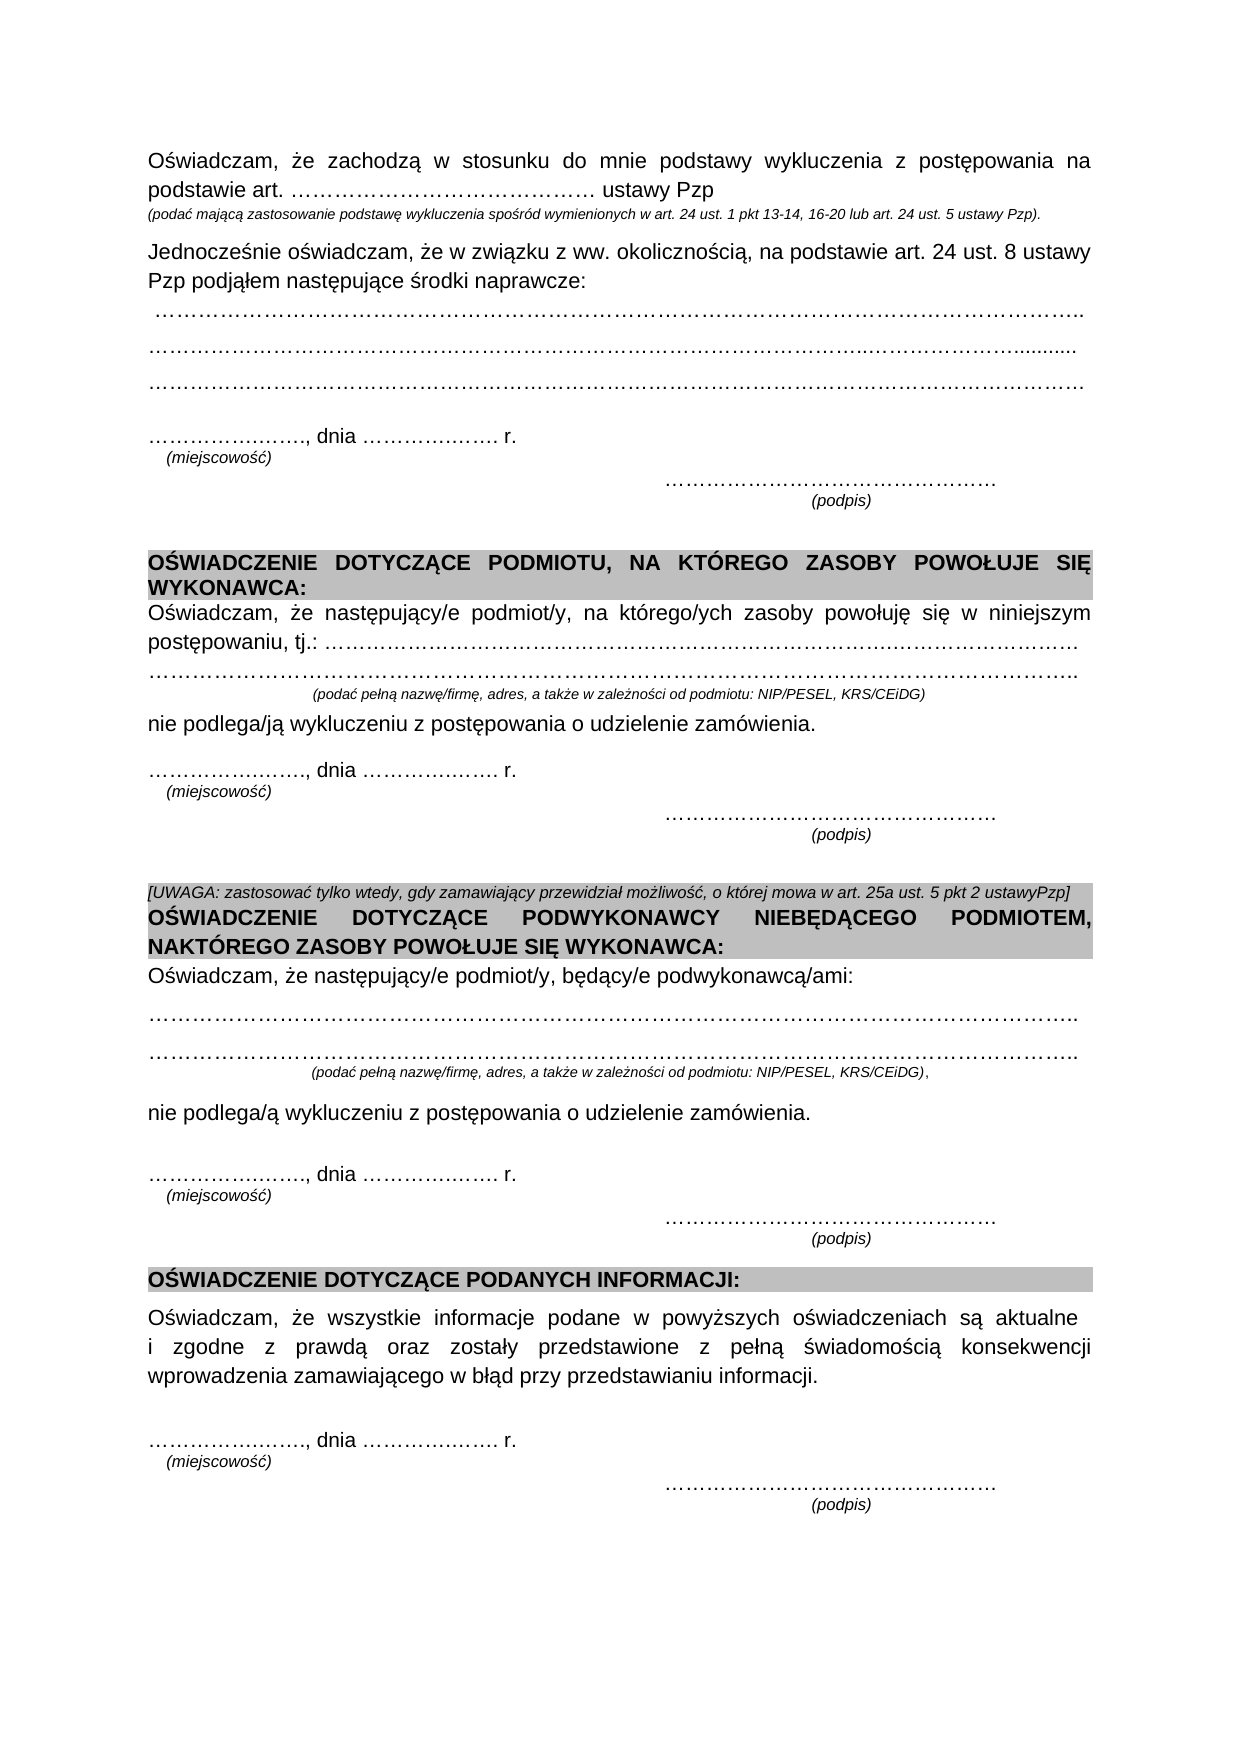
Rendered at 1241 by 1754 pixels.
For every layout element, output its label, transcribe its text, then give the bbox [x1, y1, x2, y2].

text (podpis) [738, 1229, 1093, 1248]
text [UWAGA: zastosować tylko wtedy, gdy zamawiający przewidział możliwość, o której mowa w art. 25a ust. 5 pkt 2 ustawyPzp] [148, 883, 1093, 902]
text …………….……., dnia ………….……. r. [148, 1428, 1093, 1452]
text ………………………………………… [148, 1471, 1093, 1495]
text (miejscowość) [148, 1186, 1093, 1205]
text Oświadczam, że wszystkie informacje podane w powyższych oświadczeniach są aktualne i zgodne z prawdą oraz zostały przedstawione z pełną świadomością konsekwencji wprowadzenia zamawiającego w błąd przy przedstawianiu informacji. [148, 1305, 1093, 1388]
text nie podlega/ą wykluczeniu z postępowania o udzielenie zamówienia. [148, 1100, 1093, 1125]
text nie podlega/ją wykluczeniu z postępowania o udzielenie zamówienia. [148, 711, 1093, 736]
text Oświadczam, że zachodzą w stosunku do mnie podstawy wykluczenia z postępowania na podstawie art. …………………………………… ustawy Pzp [148, 148, 1093, 202]
text …………….……., dnia ………….……. r. [148, 758, 1093, 782]
text (miejscowość) [148, 448, 1093, 467]
text (podpis) [738, 491, 1093, 510]
text Oświadczam, że następujący/e podmiot/y, na którego/ych zasoby powołuję się w niniejszym postępowaniu, tj.: ……………………………………………………………………….……………………… [148, 600, 1093, 654]
text OŚWIADCZENIE DOTYCZĄCE PODANYCH INFORMACJI: [148, 1267, 1093, 1292]
text ……………………………………………………………………………………………………………….. [148, 1039, 1093, 1064]
text OŚWIADCZENIE DOTYCZĄCE PODWYKONAWCY NIEBĘDĄCEGO PODMIOTEM, NAKTÓREGO ZASOBY POWOŁUJE SIĘ WYKONAWCA: [148, 905, 1093, 959]
text Jednocześnie oświadczam, że w związku z ww. okolicznością, na podstawie art. 24 ust. 8 ustawy Pzp podjąłem następujące środki naprawcze: [148, 238, 1093, 293]
text ………………………………………… [148, 1205, 1093, 1229]
text …………….……., dnia ………….……. r. [148, 1162, 1093, 1186]
text (miejscowość) [148, 782, 1093, 801]
text (podpis) [738, 1495, 1093, 1514]
text (podpis) [738, 825, 1093, 844]
text ………………………………………… [148, 801, 1093, 825]
text …………………………………………………………………………………………..…………………...........……………………………………………………………………………………………………………………… [148, 334, 1093, 394]
text (miejscowość) [148, 1452, 1093, 1471]
text Oświadczam, że następujący/e podmiot/y, będący/e podwykonawcą/ami: [148, 963, 1093, 988]
text …………….……., dnia ………….……. r. [148, 424, 1093, 448]
text ……………………………………………………………………………………………………………….. [148, 296, 1093, 322]
text ………………………………………… [148, 467, 1093, 491]
text (podać mającą zastosowanie podstawę wykluczenia spośród wymienionych w art. 24 ust. 1 pkt 13-14, 16-20 lub art. 24 ust. 5 ustawy Pzp). [148, 206, 1093, 222]
text OŚWIADCZENIE DOTYCZĄCE PODMIOTU, NA KTÓREGO ZASOBY POWOŁUJE SIĘ WYKONAWCA: [148, 550, 1093, 600]
text ……………………………………………………………………………………………………………….. [148, 1001, 1093, 1026]
text ……………………………………………………………………………………………………………….. [148, 658, 1093, 683]
text (podać pełną nazwę/firmę, adres, a także w zależności od podmiotu: NIP/PESEL, KRS/CEiDG) [148, 686, 1093, 702]
text (podać pełną nazwę/firmę, adres, a także w zależności od podmiotu: NIP/PESEL, KRS/CEiDG), [148, 1064, 1093, 1081]
